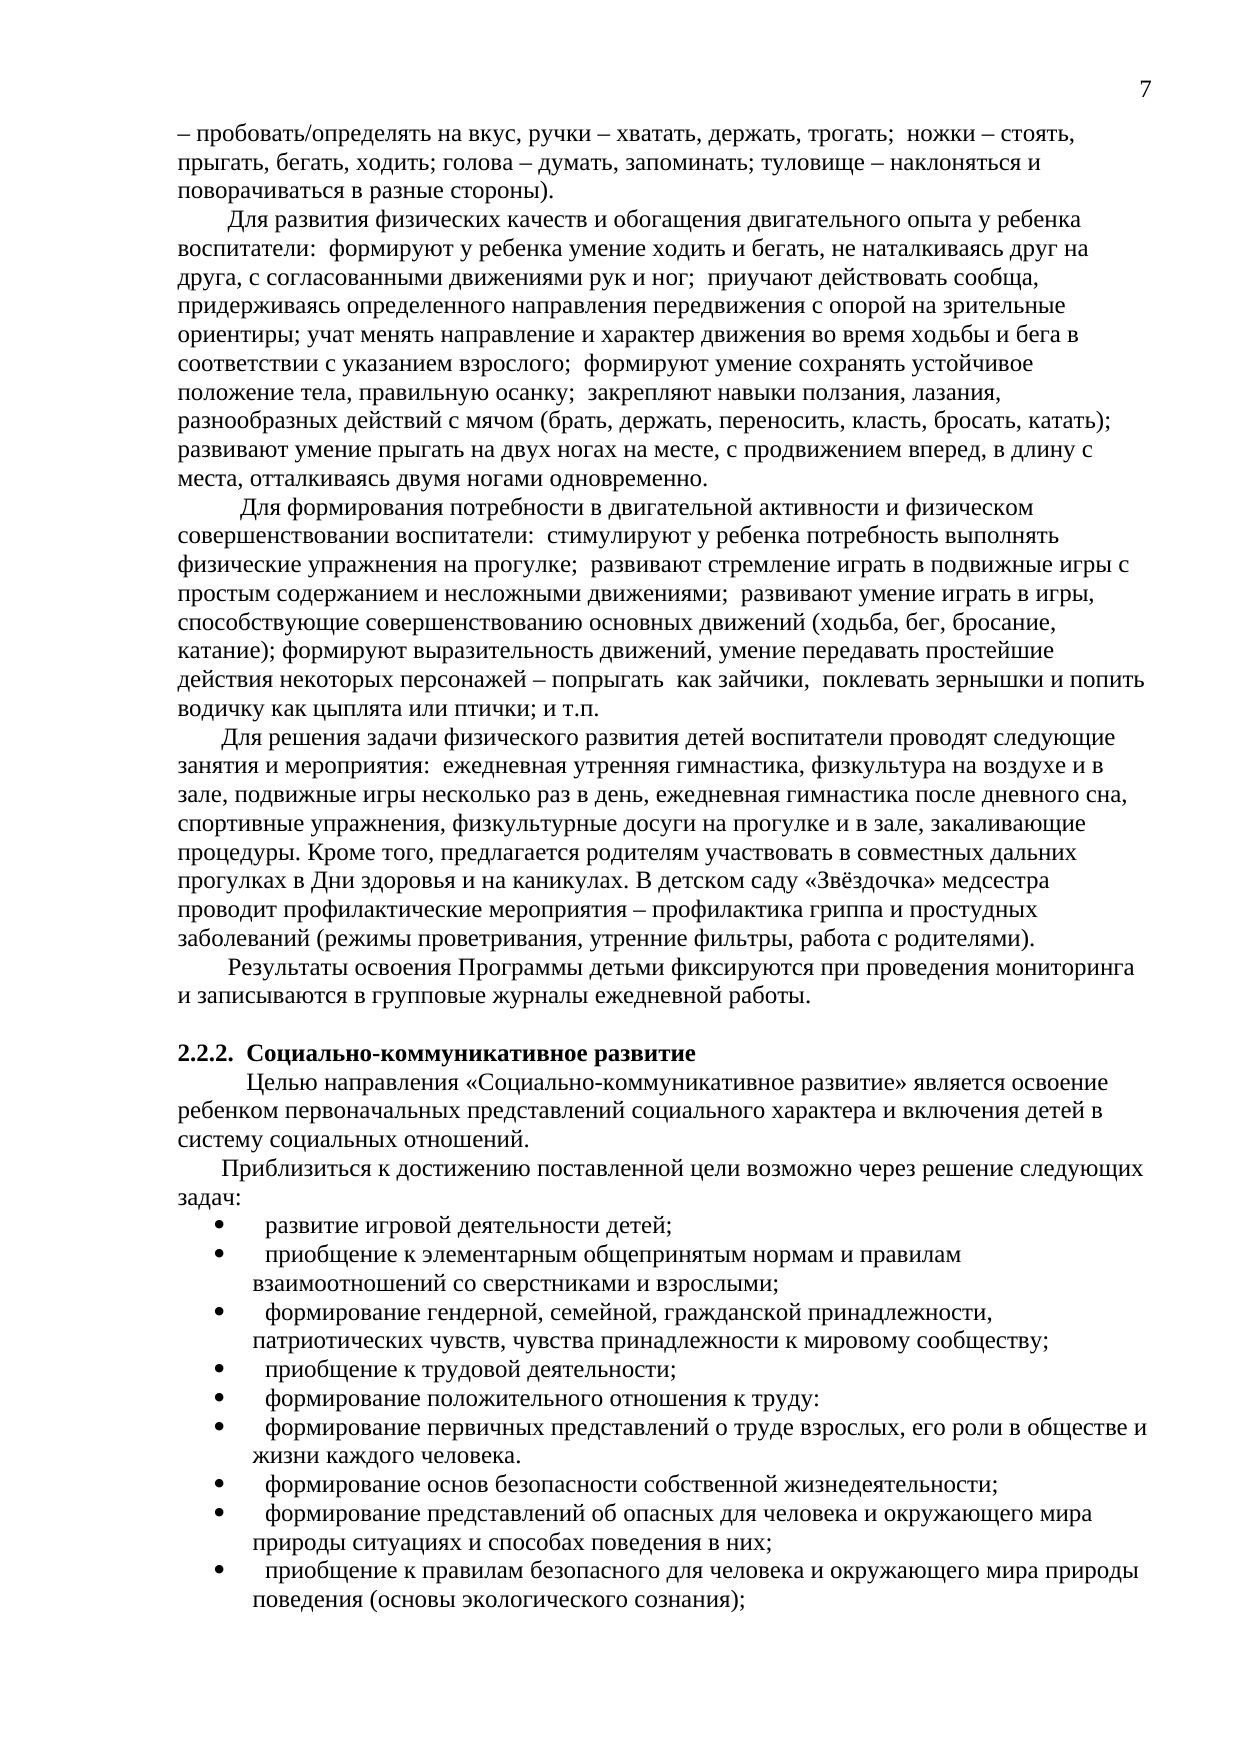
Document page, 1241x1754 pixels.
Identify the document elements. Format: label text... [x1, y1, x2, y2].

list приобщение к элементарным общепринятым нормам и правилам взаимоотношений со сверстниками и взрослыми; [215, 1239, 1152, 1297]
list формирование представлений об опасных для человека и окружающего мира природы ситуациях и способах поведения в них; [215, 1498, 1152, 1556]
text Для развития физических качеств и обогащения двигательного опыта у ребенка воспитатели: формируют у ребенка умение ходить и бегать, не наталкиваясь друг на друга, с согласованными движениями рук и ног; приучают действовать сообща, придерживаясь определенного направления передвижения с опорой на зрительные ориентиры; учат менять направление и характер движения во время ходьбы и бега в соответствии с указанием взрослого; формируют умение сохранять устойчивое положение тела, правильную осанку; закрепляют навыки ползания, лазания, разнообразных действий с мячом (брать, держать, переносить, класть, бросать, катать); развивают умение прыгать на двух ногах на месте, с продвижением вперед, в длину с места, отталкиваясь двумя ногами одновременно. [177, 204, 1152, 492]
text Для формирования потребности в двигательной активности и физическом совершенствовании воспитатели: стимулируют у ребенка потребность выполнять физические упражнения на прогулке; развивают стремление играть в подвижные игры с простым содержанием и несложными движениями; развивают умение играть в игры, способствующие совершенствованию основных движений (ходьба, бег, бросание, катание); формируют выразительность движений, умение передавать простейшие действия некоторых персонажей – попрыгать как зайчики, поклевать зернышки и попить водичку как цыплята или птички; и т.п. [177, 492, 1152, 722]
text Для решения задачи физического развития детей воспитатели проводят следующие занятия и мероприятия: ежедневная утренняя гимнастика, физкультура на воздухе и в зале, подвижные игры несколько раз в день, ежедневная гимнастика после дневного сна, спортивные упражнения, физкультурные досуги на прогулке и в зале, закаливающие процедуры. Кроме того, предлагается родителям участвовать в совместных дальних прогулках в Дни здоровья и на каникулах. В детском саду «Звёздочка» медсестра проводит профилактические мероприятия – профилактика гриппа и простудных заболеваний (режимы проветривания, утренние фильтры, работа с родителями). [177, 722, 1152, 952]
text Целью направления «Социально-коммуникативное развитие» является освоение [177, 1067, 1152, 1096]
text Результаты освоения Программы детьми фиксируются при проведения мониторинга и записываются в групповые журналы ежедневной работы. [177, 952, 1152, 1009]
list формирование первичных представлений о труде взрослых, его роли в обществе и жизни каждого человека. [215, 1412, 1152, 1469]
list формирование положительного отношения к труду: [215, 1383, 1152, 1412]
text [177, 118, 1152, 204]
list развитие игровой деятельности детей; [215, 1211, 1152, 1239]
text Приблизиться к достижению поставленной цели возможно через решение следующих задач: [177, 1153, 1152, 1211]
text ребенком первоначальных представлений социального характера и включения детей в систему социальных отношений. [177, 1096, 1152, 1153]
list формирование гендерной, семейной, гражданской принадлежности, патриотических чувств, чувства принадлежности к мировому сообществу; [215, 1297, 1152, 1354]
list приобщение к трудовой деятельности; [215, 1354, 1152, 1383]
text 2.2.2. Социально-коммуникативное развитие [177, 1038, 1152, 1067]
list приобщение к правилам безопасного для человека и окружающего мира природы поведения (основы экологического сознания); [215, 1556, 1152, 1613]
list формирование основ безопасности собственной жизнедеятельности; [215, 1469, 1152, 1498]
